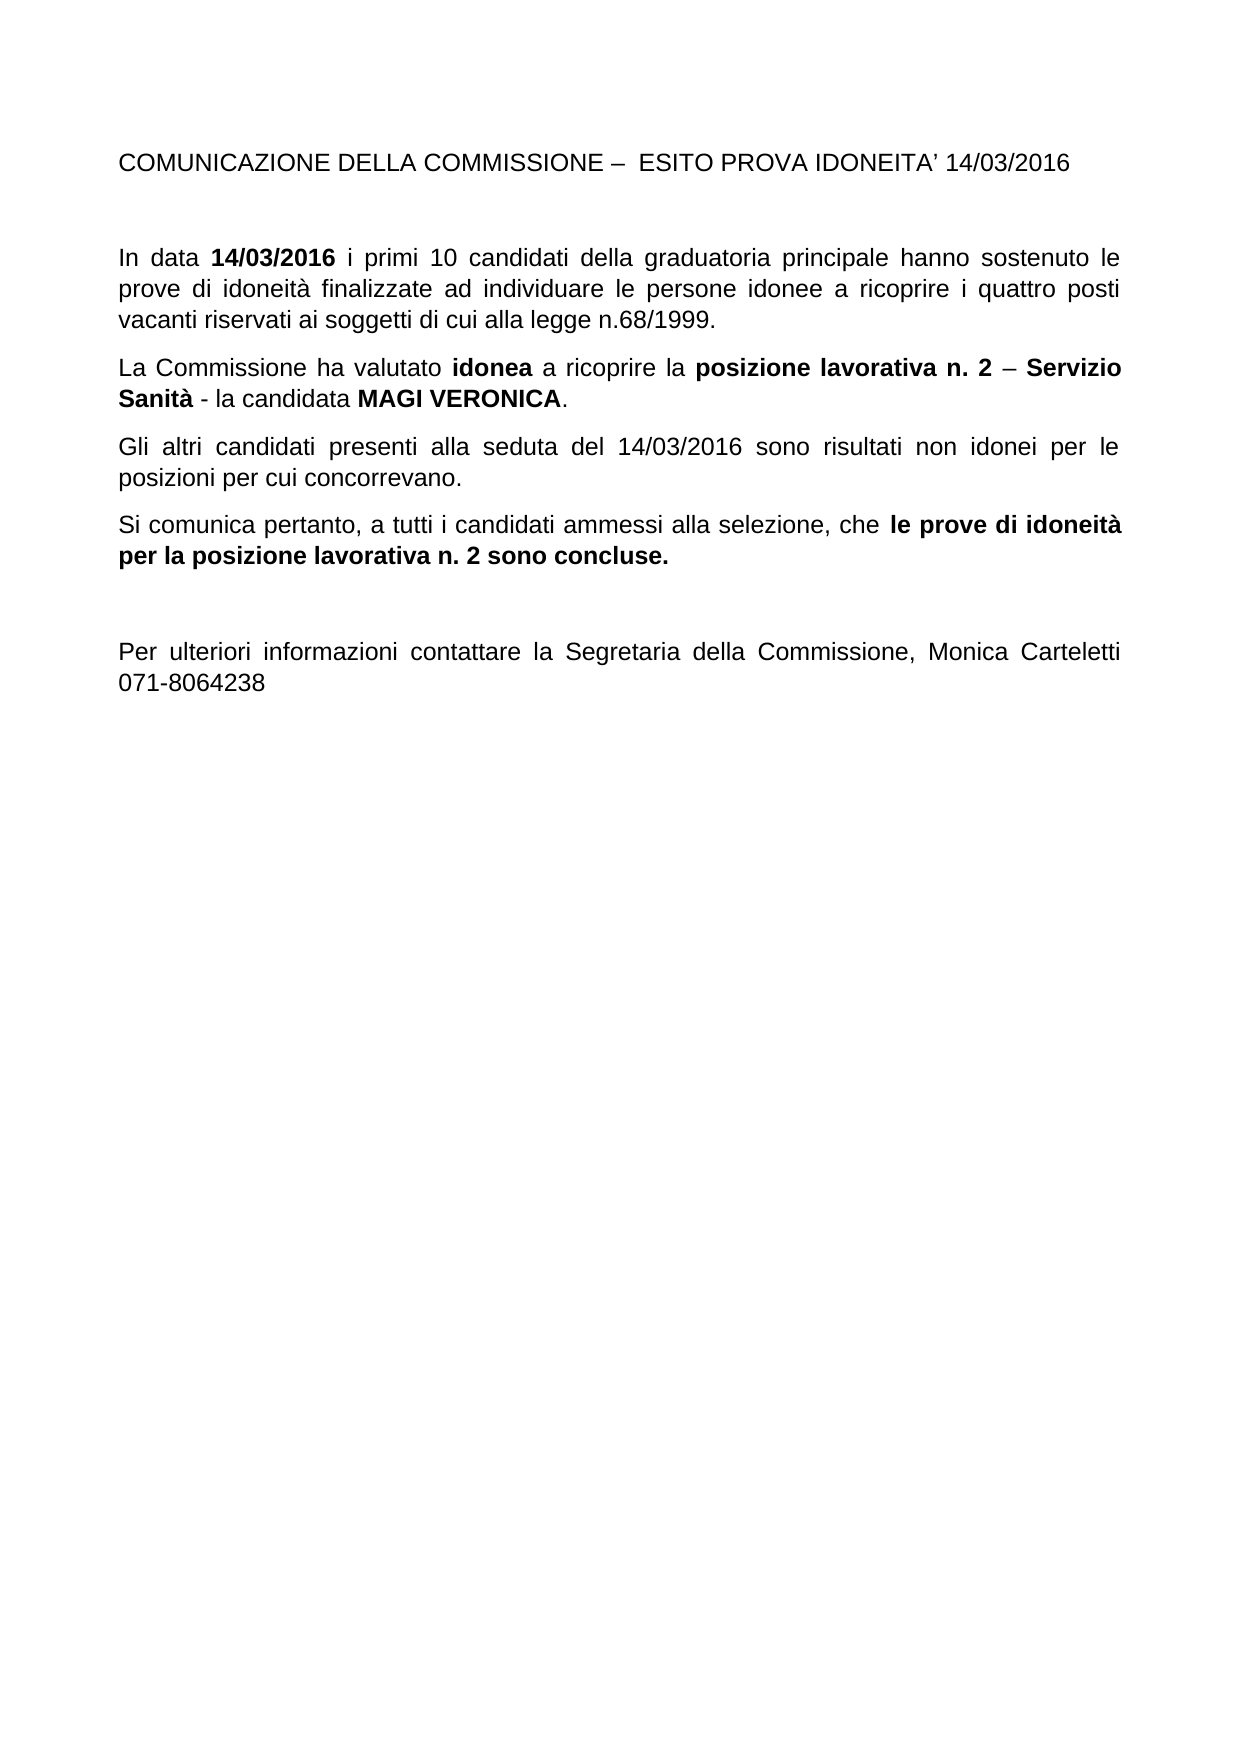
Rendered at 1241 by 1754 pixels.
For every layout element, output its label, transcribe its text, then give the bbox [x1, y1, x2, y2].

text Per ulteriori informazioni contattare la Segretaria della Commissione, Monica Carteletti 071-8064238 [118, 637, 1122, 697]
text Gli altri candidati presenti alla seduta del 14/03/2016 sono risultati non idonei per le posizioni per cui concorrevano. [118, 432, 1122, 491]
text La Commissione ha valutato idonea a ricoprire la posizione lavorativa n. 2 – Servizio Sanità - la candidata MAGI VERONICA. [118, 353, 1122, 413]
text Si comunica pertanto, a tutti i candidati ammessi alla selezione, che le prove di idoneità per la posizione lavorativa n. 2 sono concluse. [118, 510, 1122, 570]
text COMUNICAZIONE DELLA COMMISSIONE – ESITO PROVA IDONEITA’ 14/03/2016 [118, 148, 1122, 176]
text In data 14/03/2016 i primi 10 candidati della graduatoria principale hanno sostenuto le prove di idoneità finalizzate ad individuare le persone idonee a ricoprire i quattro posti vacanti riservati ai soggetti di cui alla legge n.68/1999. [118, 243, 1122, 334]
